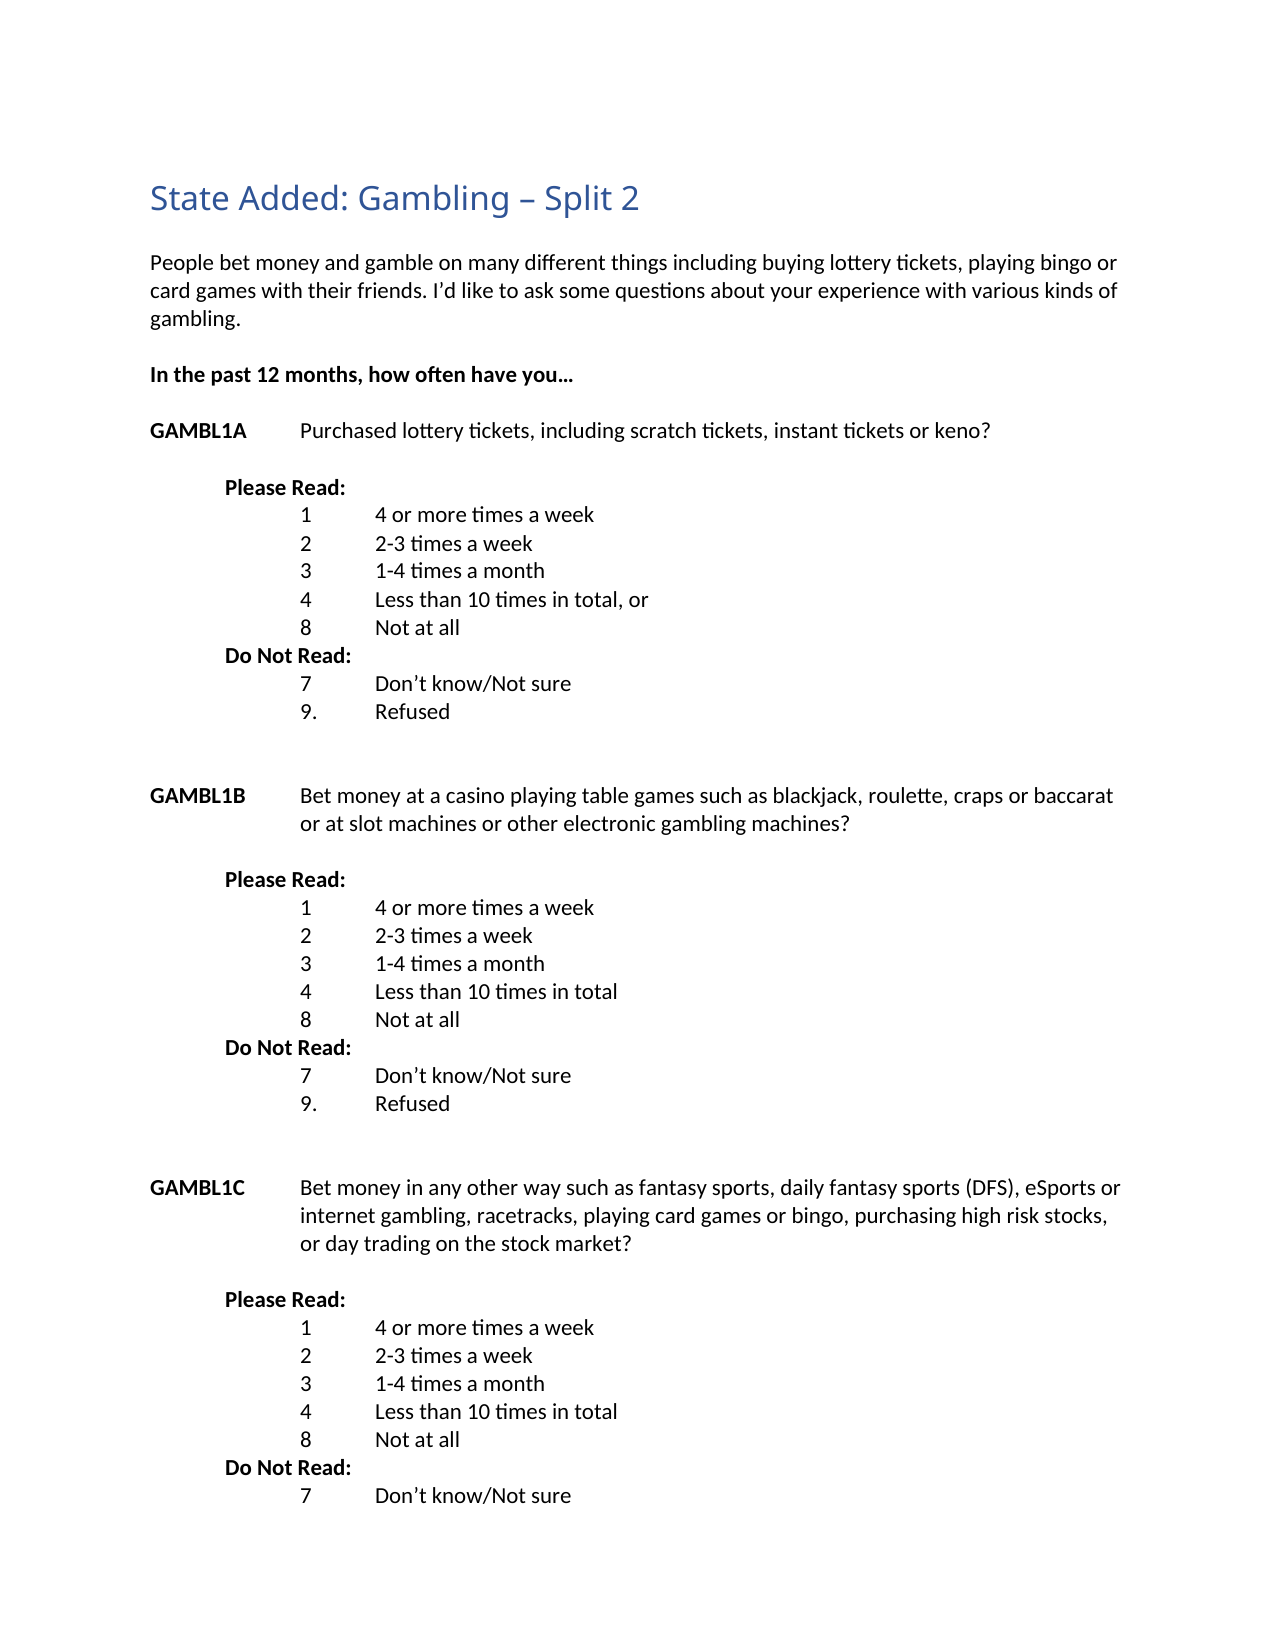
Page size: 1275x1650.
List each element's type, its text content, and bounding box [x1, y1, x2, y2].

text 7 Don’t know/Not sure [225, 669, 1125, 697]
text GAMBL1A Purchased lottery tickets, including scratch tickets, instant tickets or keno? [150, 417, 1125, 444]
text 4 Less than 10 times in total [225, 977, 1125, 1005]
text Please Read: [150, 473, 1125, 501]
text 2 2-3 times a week [225, 1341, 1125, 1369]
text 2 2-3 times a week [225, 529, 1125, 557]
text 4 Less than 10 times in total, or [225, 585, 1125, 613]
text 3 1-4 times a month [225, 557, 1125, 585]
text State Added: Gambling – Split 2 [150, 175, 1125, 220]
text 2 2-3 times a week [225, 921, 1125, 949]
text 8 Not at all [225, 1425, 1125, 1453]
text GAMBL1C Bet money in any other way such as fantasy sports, daily fantasy sports (DFS), eSports or internet gambling, racetracks, playing card games or bingo, purchasing high risk stocks, or day trading on the stock market? [150, 1173, 1125, 1257]
text Do Not Read: [150, 1453, 1125, 1481]
text Do Not Read: [150, 641, 1125, 669]
text 7 Don’t know/Not sure [225, 1481, 1125, 1509]
text 9. Refused [225, 1089, 1125, 1117]
text 1 4 or more times a week [225, 1313, 1125, 1341]
text GAMBL1B Bet money at a casino playing table games such as blackjack, roulette, craps or baccarat or at slot machines or other electronic gambling machines? [150, 781, 1125, 837]
text Please Read: [150, 865, 1125, 893]
text In the past 12 months, how often have you… [150, 361, 1125, 388]
text 1 4 or more times a week [225, 501, 1125, 529]
text 8 Not at all [225, 613, 1125, 641]
text 9. Refused [225, 697, 1125, 725]
text 3 1-4 times a month [225, 949, 1125, 977]
text 8 Not at all [225, 1005, 1125, 1033]
text People bet money and gamble on many different things including buying lottery tickets, playing bingo or card games with their friends. I’d like to ask some questions about your experience with various kinds of gambling. [150, 248, 1125, 332]
text 7 Don’t know/Not sure [225, 1061, 1125, 1089]
text Please Read: [150, 1285, 1125, 1313]
text Do Not Read: [150, 1033, 1125, 1061]
text 4 Less than 10 times in total [225, 1397, 1125, 1425]
text 1 4 or more times a week [225, 893, 1125, 921]
text 3 1-4 times a month [225, 1369, 1125, 1397]
